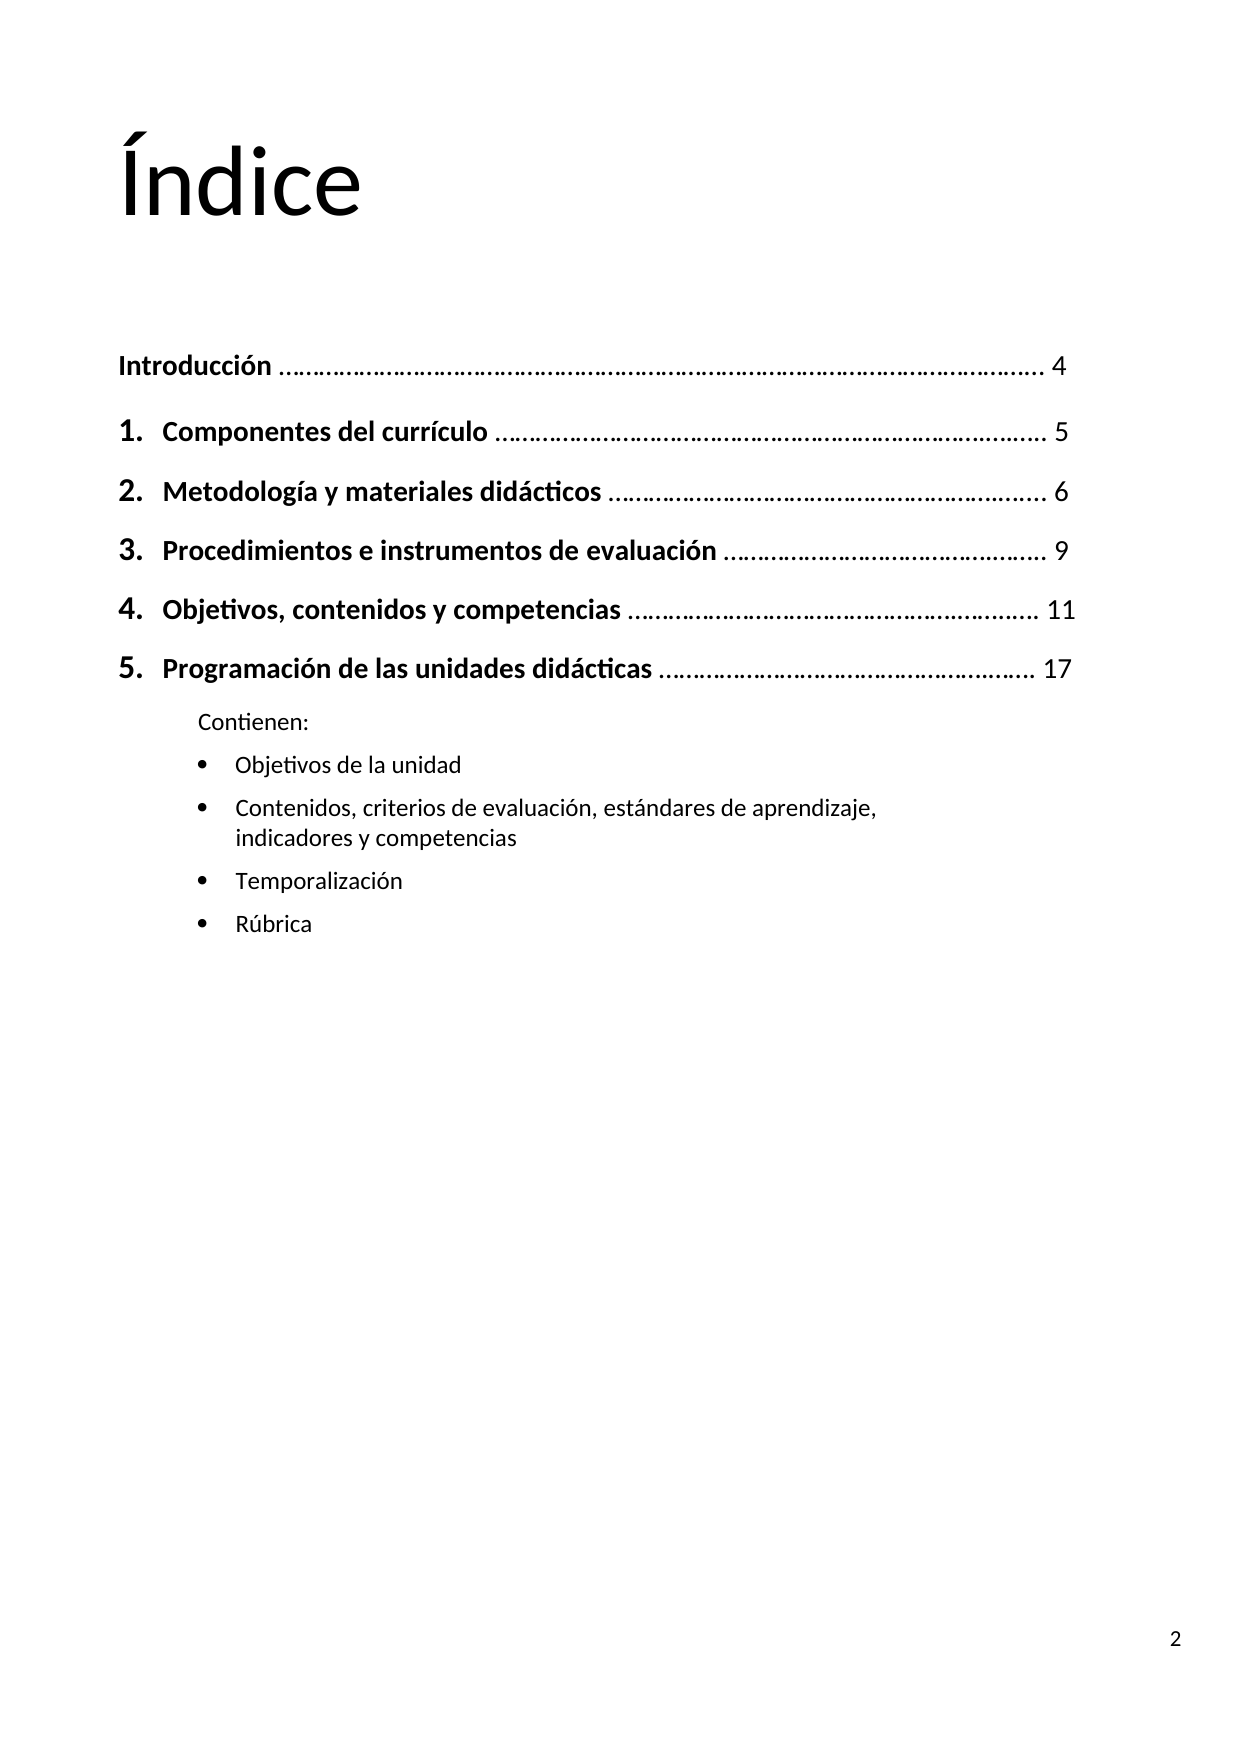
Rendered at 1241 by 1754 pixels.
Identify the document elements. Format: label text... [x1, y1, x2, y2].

list Rúbrica [198, 908, 1181, 939]
list Componentes del currículo ……………………………………………………………….….….. 5 [118, 409, 1181, 450]
list Metodología y materiales didácticos ………………………………………………….….... 6 [118, 469, 1181, 509]
text Introducción …………………………………………………………………………………………………... 4 [118, 347, 1122, 382]
text Contienen: [198, 706, 1181, 736]
list Objetivos, contenidos y competencias ………………………………………….……..…. 11 [118, 587, 1181, 628]
list Programación de las unidades didácticas ………………………………………….……. 17 [118, 646, 1078, 687]
list Objetivos de la unidad [198, 749, 1181, 779]
list Procedimientos e instrumentos de evaluación ………………………………….…….. 9 [118, 528, 1181, 569]
text Índice [118, 118, 1122, 240]
list Temporalización [198, 865, 1181, 896]
list Contenidos, criterios de evaluación, estándares de aprendizaje, indicadores y competencias [198, 792, 901, 853]
